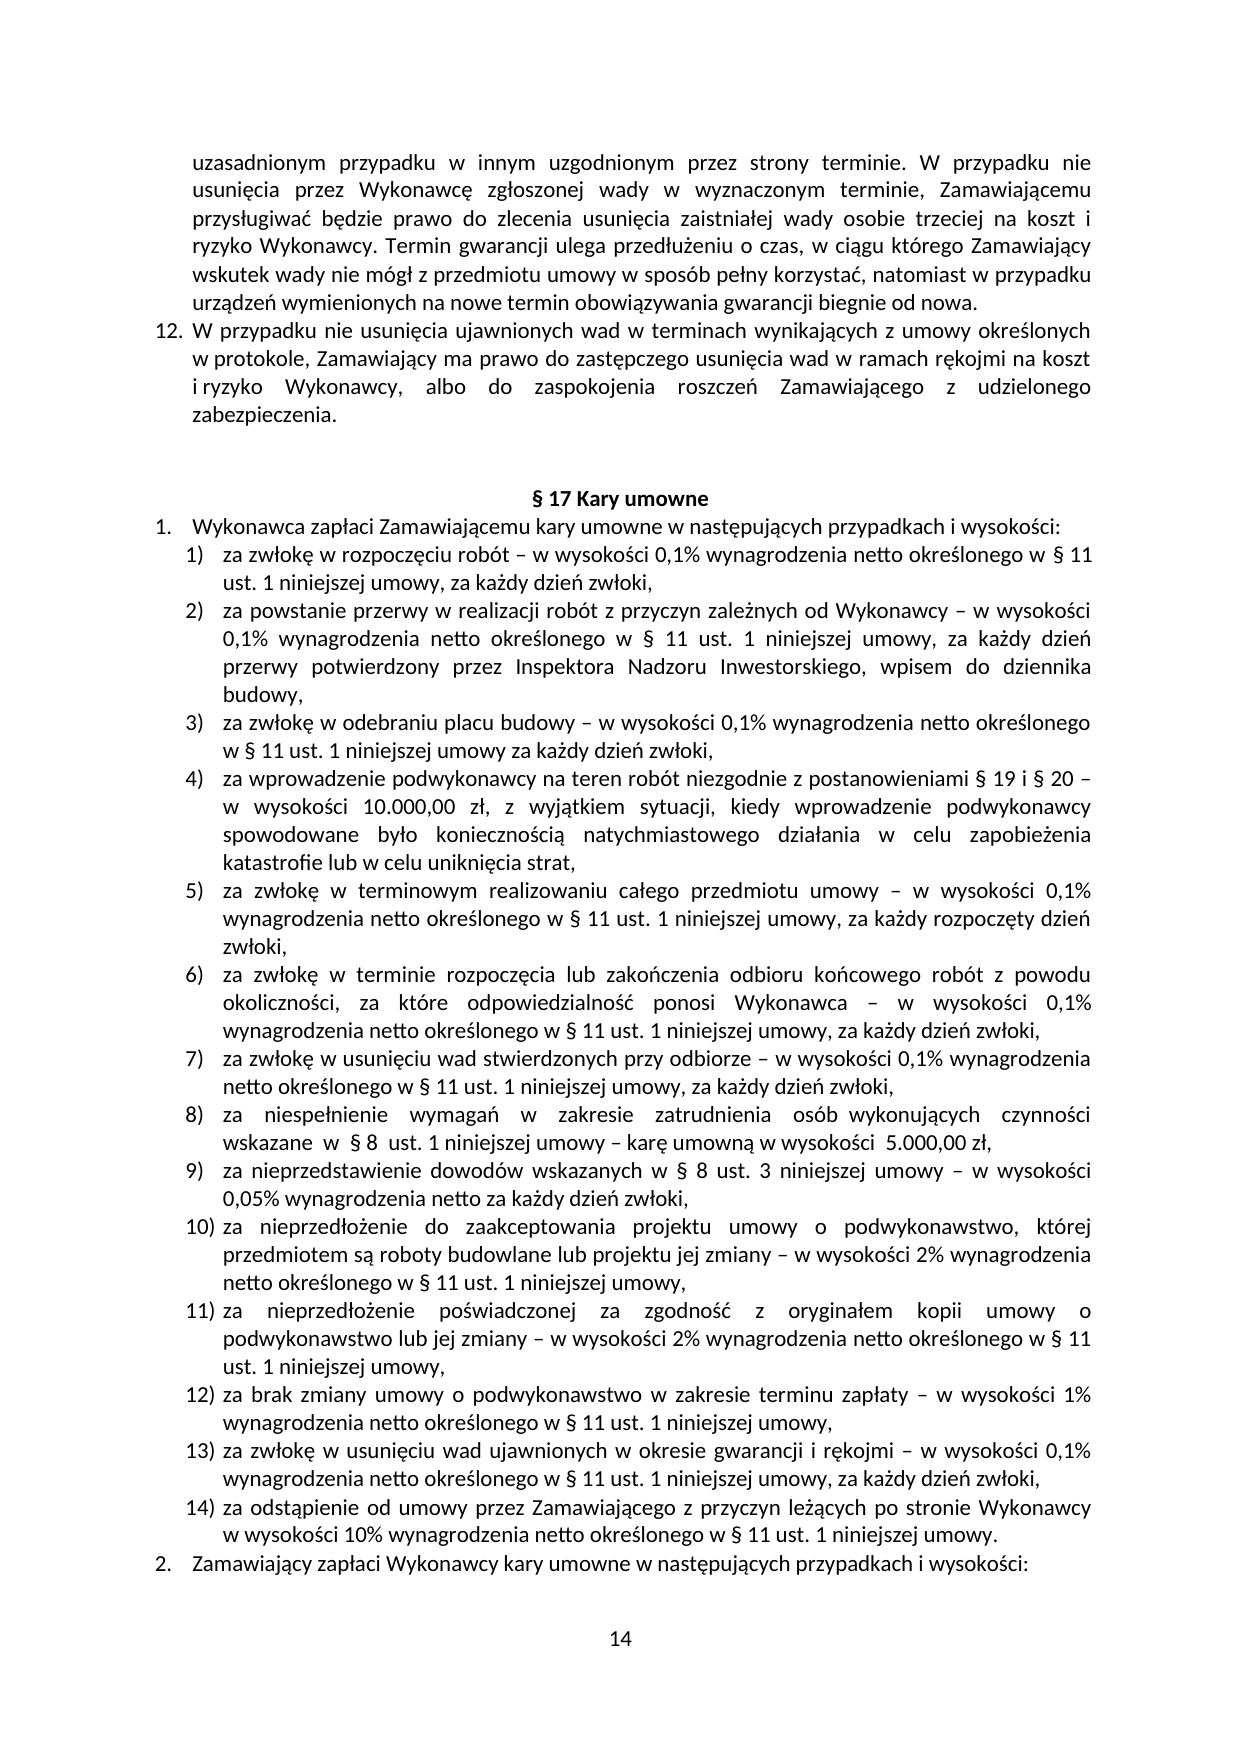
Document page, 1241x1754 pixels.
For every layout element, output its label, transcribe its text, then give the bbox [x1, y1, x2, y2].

list za zwłokę w usunięciu wad ujawnionych w okresie gwarancji i rękojmi – w wysokości 0,1% wynagrodzenia netto określonego w § 11 ust. 1 niniejszej umowy, za każdy dzień zwłoki, [185, 1437, 1093, 1493]
list za niespełnienie wymagań w zakresie zatrudnienia osób wykonujących czynności wskazane w § 8 ust. 1 niniejszej umowy – karę umowną w wysokości 5.000,00 zł, [185, 1100, 1093, 1156]
list za powstanie przerwy w realizacji robót z przyczyn zależnych od Wykonawcy – w wysokości 0,1% wynagrodzenia netto określonego w § 11 ust. 1 niniejszej umowy, za każdy dzień przerwy potwierdzony przez Inspektora Nadzoru Inwestorskiego, wpisem do dziennika budowy, [185, 596, 1093, 708]
list za zwłokę w usunięciu wad stwierdzonych przy odbiorze – w wysokości 0,1% wynagrodzenia netto określonego w § 11 ust. 1 niniejszej umowy, za każdy dzień zwłoki, [185, 1044, 1093, 1100]
list za zwłokę w odebraniu placu budowy – w wysokości 0,1% wynagrodzenia netto określonego w § 11 ust. 1 niniejszej umowy za każdy dzień zwłoki, [185, 708, 1093, 764]
list za zwłokę w rozpoczęciu robót – w wysokości 0,1% wynagrodzenia netto określonego w § 11 ust. 1 niniejszej umowy, za każdy dzień zwłoki, [185, 540, 1093, 596]
list Zamawiający zapłaci Wykonawcy kary umowne w następujących przypadkach i wysokości: [154, 1549, 1093, 1577]
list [154, 148, 1093, 316]
list za wprowadzenie podwykonawcy na teren robót niezgodnie z postanowieniami § 19 i § 20 – w wysokości 10.000,00 zł, z wyjątkiem sytuacji, kiedy wprowadzenie podwykonawcy spowodowane było koniecznością natychmiastowego działania w celu zapobieżenia katastrofie lub w celu uniknięcia strat, [185, 764, 1093, 876]
text § 17 Kary umowne [148, 484, 1093, 512]
list za nieprzedstawienie dowodów wskazanych w § 8 ust. 3 niniejszej umowy – w wysokości 0,05% wynagrodzenia netto za każdy dzień zwłoki, [185, 1156, 1093, 1212]
list za nieprzedłożenie do zaakceptowania projektu umowy o podwykonawstwo, której przedmiotem są roboty budowlane lub projektu jej zmiany – w wysokości 2% wynagrodzenia netto określonego w § 11 ust. 1 niniejszej umowy, [185, 1212, 1093, 1296]
list Wykonawca zapłaci Zamawiającemu kary umowne w następujących przypadkach i wysokości: [154, 512, 1093, 540]
list W przypadku nie usunięcia ujawnionych wad w terminach wynikających z umowy określonych w protokole, Zamawiający ma prawo do zastępczego usunięcia wad w ramach rękojmi na koszt i ryzyko Wykonawcy, albo do zaspokojenia roszczeń Zamawiającego z udzielonego zabezpieczenia. [154, 316, 1093, 428]
list za nieprzedłożenie poświadczonej za zgodność z oryginałem kopii umowy o podwykonawstwo lub jej zmiany – w wysokości 2% wynagrodzenia netto określonego w § 11 ust. 1 niniejszej umowy, [185, 1296, 1093, 1381]
list za zwłokę w terminowym realizowaniu całego przedmiotu umowy – w wysokości 0,1% wynagrodzenia netto określonego w § 11 ust. 1 niniejszej umowy, za każdy rozpoczęty dzień zwłoki, [185, 876, 1093, 960]
list za brak zmiany umowy o podwykonawstwo w zakresie terminu zapłaty – w wysokości 1% wynagrodzenia netto określonego w § 11 ust. 1 niniejszej umowy, [185, 1381, 1093, 1437]
list za odstąpienie od umowy przez Zamawiającego z przyczyn leżących po stronie Wykonawcy w wysokości 10% wynagrodzenia netto określonego w § 11 ust. 1 niniejszej umowy. [185, 1493, 1093, 1549]
list za zwłokę w terminie rozpoczęcia lub zakończenia odbioru końcowego robót z powodu okoliczności, za które odpowiedzialność ponosi Wykonawca – w wysokości 0,1% wynagrodzenia netto określonego w § 11 ust. 1 niniejszej umowy, za każdy dzień zwłoki, [185, 960, 1093, 1044]
